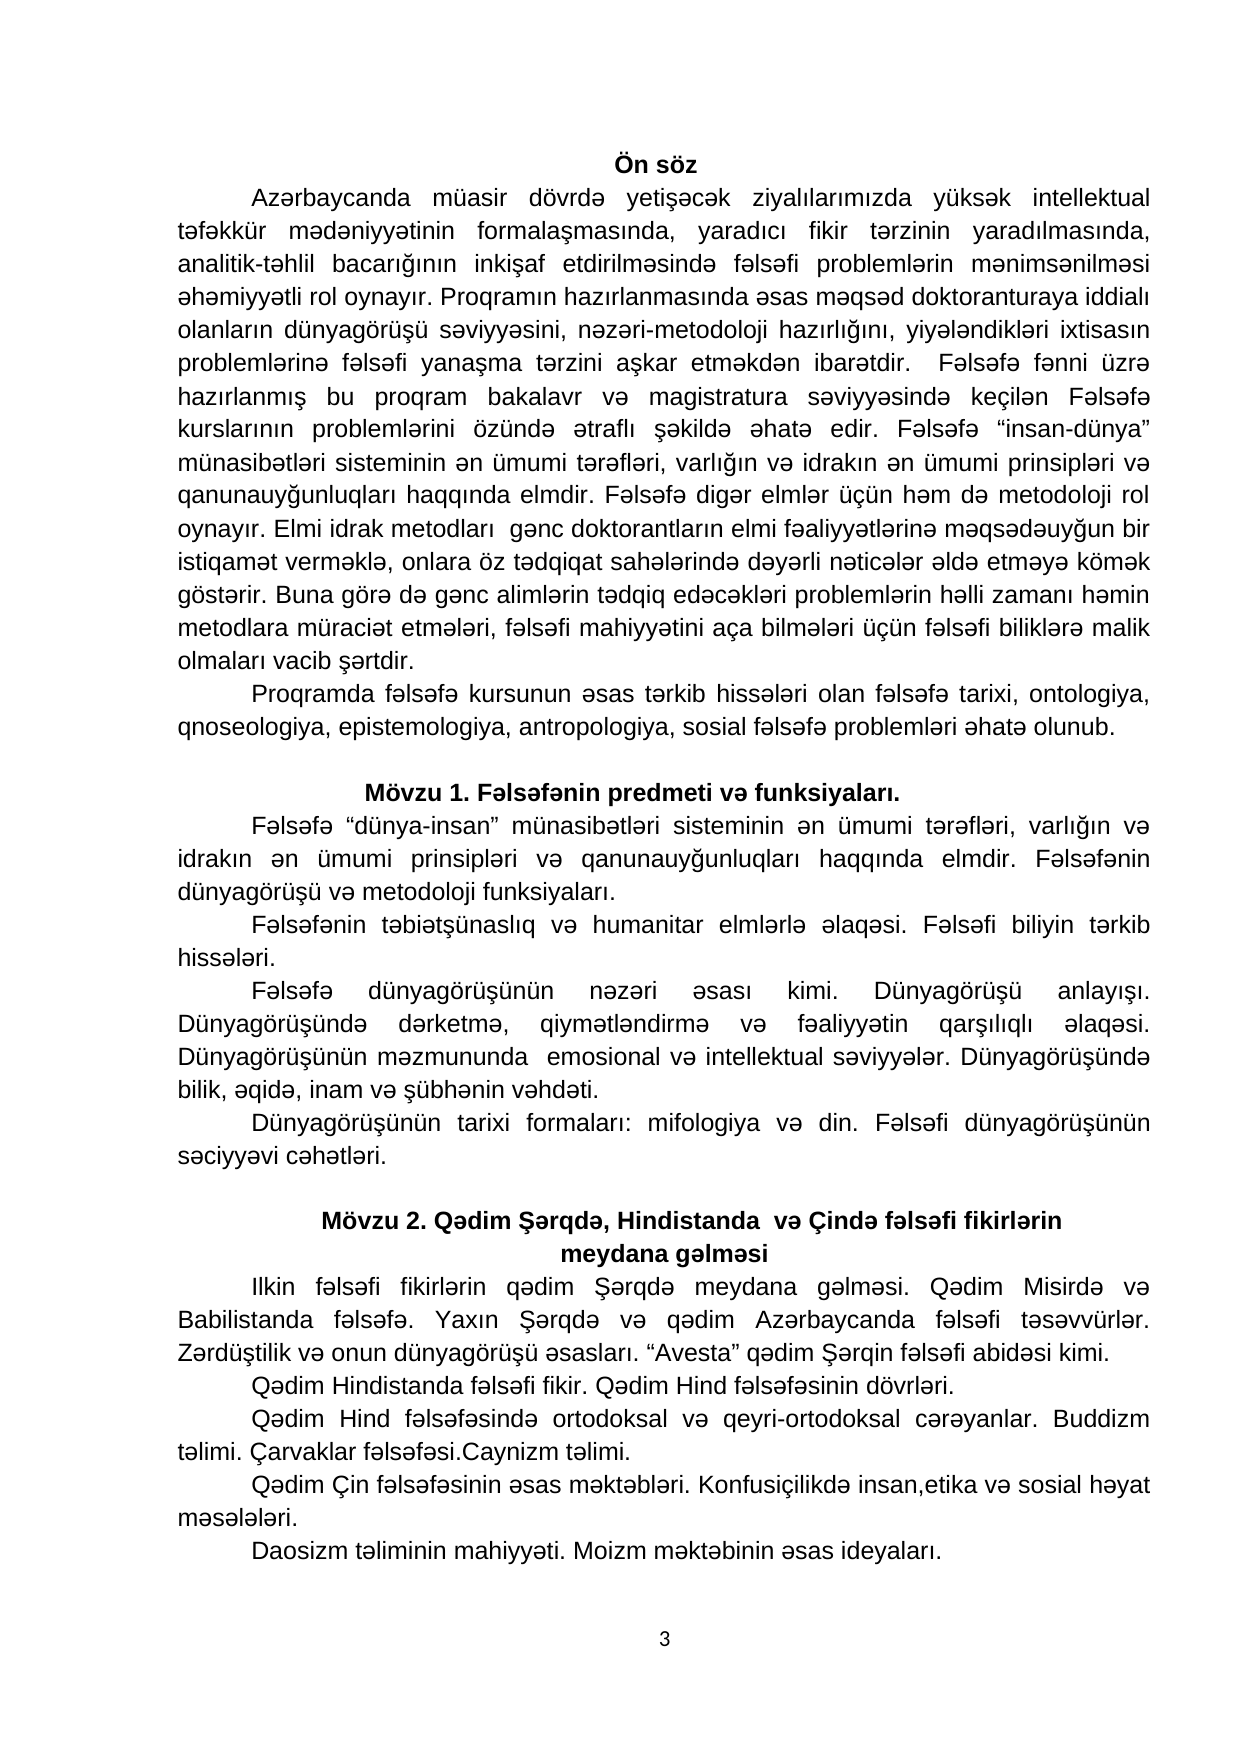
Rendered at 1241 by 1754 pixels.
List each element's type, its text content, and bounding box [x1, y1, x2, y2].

text Proqramda fəlsəfə kursunun əsas tərkib hissələri olan fəlsəfə tarixi, ontologiya, qnoseologiya, epistemologiya, antropologiya, sosial fəlsəfə problemləri əhatə olunub. [177, 679, 1152, 740]
text Azərbaycanda müasir dövrdə yetişəcək ziyalılarımızda yüksək intellektual təfəkkür mədəniyyətinin formalaşmasında, yaradıcı fikir tərzinin yaradılmasında, analitik-təhlil bacarığının inkişaf etdirilməsində fəlsəfi problemlərin mənimsənilməsi əhəmiyyətli rol oynayır. Proqramın hazırlanmasında əsas məqsəd doktoranturaya iddialı olanların dünyagörüşü səviyyəsini, nəzəri-metodoloji hazırlığını, yiyələndikləri ixtisasın problemlərinə fəlsəfi yanaşma tərzini aşkar etməkdən ibarətdir. Fəlsəfə fənni üzrə hazırlanmış bu proqram bakalavr və magistratura səviyyəsində keçilən Fəlsəfə kurslarının problemlərini özündə ətraflı şəkildə əhatə edir. Fəlsəfə “insan-dünya” münasibətləri sisteminin ən ümumi tərəfləri, varlığın və idrakın ən ümumi prinsipləri və qanunauyğunluqları haqqında elmdir. Fəlsəfə digər elmlər üçün həm də metodoloji rol oynayır. Elmi idrak metodları gənc doktorantların elmi fəaliyyətlərinə məqsədəuyğun bir istiqamət verməklə, onlara öz tədqiqat sahələrində dəyərli nəticələr əldə etməyə kömək göstərir. Buna görə də gənc alimlərin tədqiq edəcəkləri problemlərin həlli zamanı həmin metodlara müraciət etmələri, fəlsəfi mahiyyətini aça bilmələri üçün fəlsəfi biliklərə malik olmaları vacib şərtdir. [177, 183, 1152, 674]
text Daosizm təliminin mahiyyəti. Moizm məktəbinin əsas ideyaları. [177, 1536, 1152, 1565]
text Fəlsəfə dünyagörüşünün nəzəri əsası kimi. Dünyagörüşü anlayışı. Dünyagörüşündə dərketmə, qiymətləndirmə və fəaliyyətin qarşılıqlı əlaqəsi. Dünyagörüşünün məzmununda emosional və intellektual səviyyələr. Dünyagörüşündə bilik, əqidə, inam və şübhənin vəhdəti. [177, 976, 1152, 1104]
text Ilkin fəlsəfi fikirlərin qədim Şərqdə meydana gəlməsi. Qədim Misirdə və Babilistanda fəlsəfə. Yaxın Şərqdə və qədim Azərbaycanda fəlsəfi təsəvvürlər. Zərdüştilik və onun dünyagörüşü əsasları. “Avesta” qədim Şərqin fəlsəfi abidəsi kimi. [177, 1272, 1152, 1367]
text Fəlsəfə “dünya-insan” münasibətləri sisteminin ən ümumi tərəfləri, varlığın və idrakın ən ümumi prinsipləri və qanunauyğunluqları haqqında elmdir. Fəlsəfənin dünyagörüşü və metodoloji funksiyaları. [177, 811, 1152, 906]
text Qədim Hindistanda fəlsəfi fikir. Qədim Hind fəlsəfəsinin dövrləri. [177, 1371, 1152, 1400]
text Dünyagörüşünün tarixi formaları: mifologiya və din. Fəlsəfi dünyagörüşünün səciyyəvi cəhətləri. [177, 1108, 1152, 1170]
text Qədim Hind fəlsəfəsində ortodoksal və qeyri-ortodoksal cərəyanlar. Buddizm təlimi. Çarvaklar fəlsəfəsi.Caynizm təlimi. [177, 1404, 1152, 1466]
text Mövzu 1. Fəlsəfənin predmeti və funksiyaları. [177, 778, 1152, 806]
text meydana gəlməsi [177, 1239, 1152, 1268]
text Ön söz [177, 150, 1152, 179]
text Mövzu 2. Qədim Şərqdə, Hindistanda və Çində fəlsəfi fikirlərin [177, 1206, 1152, 1235]
text Fəlsəfənin təbiətşünaslıq və humanitar elmlərlə əlaqəsi. Fəlsəfi biliyin tərkib hissələri. [177, 910, 1152, 972]
text Qədim Çin fəlsəfəsinin əsas məktəbləri. Konfusiçilikdə insan,etika və sosial həyat məsələləri. [177, 1470, 1152, 1532]
